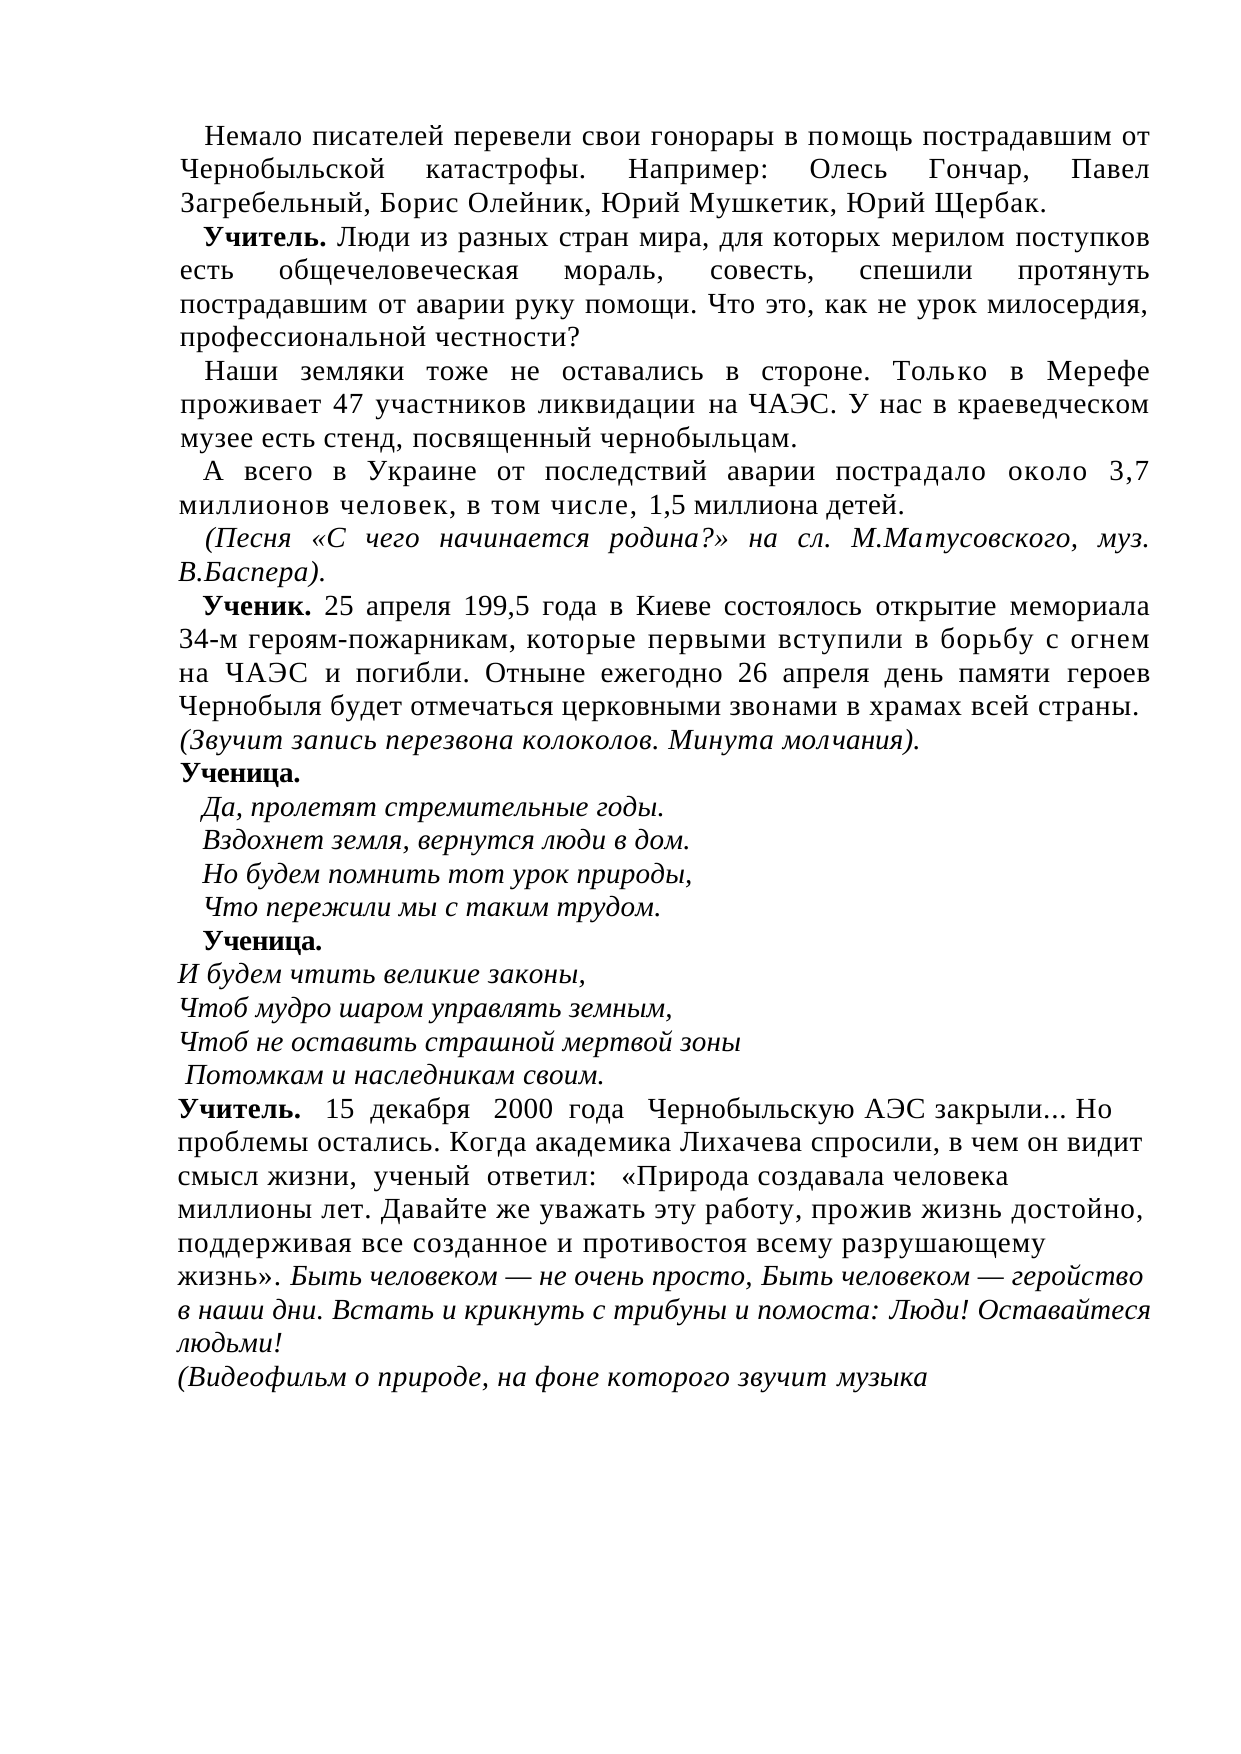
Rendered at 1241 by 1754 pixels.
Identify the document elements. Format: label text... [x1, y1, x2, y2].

text Ученица. [179, 755, 1152, 789]
text Но будем помнить тот урок природы, [202, 856, 1068, 889]
text Чтоб не оставить страшной мертвой зоны [177, 1024, 1152, 1057]
text Немало писателей перевели свои гонорары в помощь пострадавшим от Чернобыльской катастрофы. Например: Олесь Гончар, Павел Загребельный, Борис Олейник, Юрий Мушкетик, Юрий Щербак. [180, 118, 1150, 219]
text Вздохнет земля, вернутся люди в дом. [202, 822, 1068, 856]
text Потомкам и наследникам своим. [177, 1057, 1152, 1091]
text Наши земляки тоже не оставались в стороне. Только в Мерефе проживает 47 участников ликвидации на ЧАЭС. У нас в краеведческом музее есть стенд, посвященный чернобыльцам. [180, 353, 1150, 453]
text Что пережили мы с таким трудом. [202, 889, 1068, 923]
text Ученица. [202, 923, 1068, 957]
text Ученик. 25 апреля 199,5 года в Киеве состоялось открытие мемориала 34-м героям-пожарникам, которые первыми вступили в борьбу с огнем на ЧАЭС и погибли. Отныне ежегодно 26 апреля день памяти героев Чернобыля будет отмечаться церковными звонами в храмах всей страны. [179, 588, 1150, 722]
text Да, пролетят стремительные годы. [202, 789, 1068, 822]
text И будем чтить великие законы, [177, 957, 1152, 990]
text Учитель. Люди из разных стран мира, для которых мерилом поступков есть общечеловеческая мораль, совесть, спешили протянуть пострадавшим от аварии руку помощи. Что это, как не урок милосердия, профессиональной честности? [179, 219, 1150, 353]
text (Звучит запись перезвона колоколов. Минута молчания). [179, 722, 1152, 755]
text (Видеофильм о природе, на фоне которого звучит музыка [177, 1359, 1152, 1393]
text Чтоб мудро шаром управлять земным, [177, 990, 1152, 1024]
text (Песня «С чего начинается родина?» на сл. М.Матусовского, муз. В.Баспера). [178, 521, 1150, 588]
text Учитель. 15 декабря 2000 года Чернобыльскую АЭС закрыли... Но проблемы остались. Когда академика Лихачева спросили, в чем он видит смысл жизни, ученый ответил: «Природа создавала человека миллионы лет. Давайте же уважать эту работу, прожив жизнь достойно, поддерживая все созданное и противостоя всему разрушающему жизнь». Быть человеком — не очень просто, Быть человеком — геройство в наши дни. Встать и крикнуть с трибуны и помоста: Люди! Оставайтеся людьми! [177, 1091, 1152, 1359]
text А всего в Украине от последствий аварии пострадало около 3,7 миллионов человек, в том числе, 1,5 миллиона детей. [179, 453, 1149, 521]
